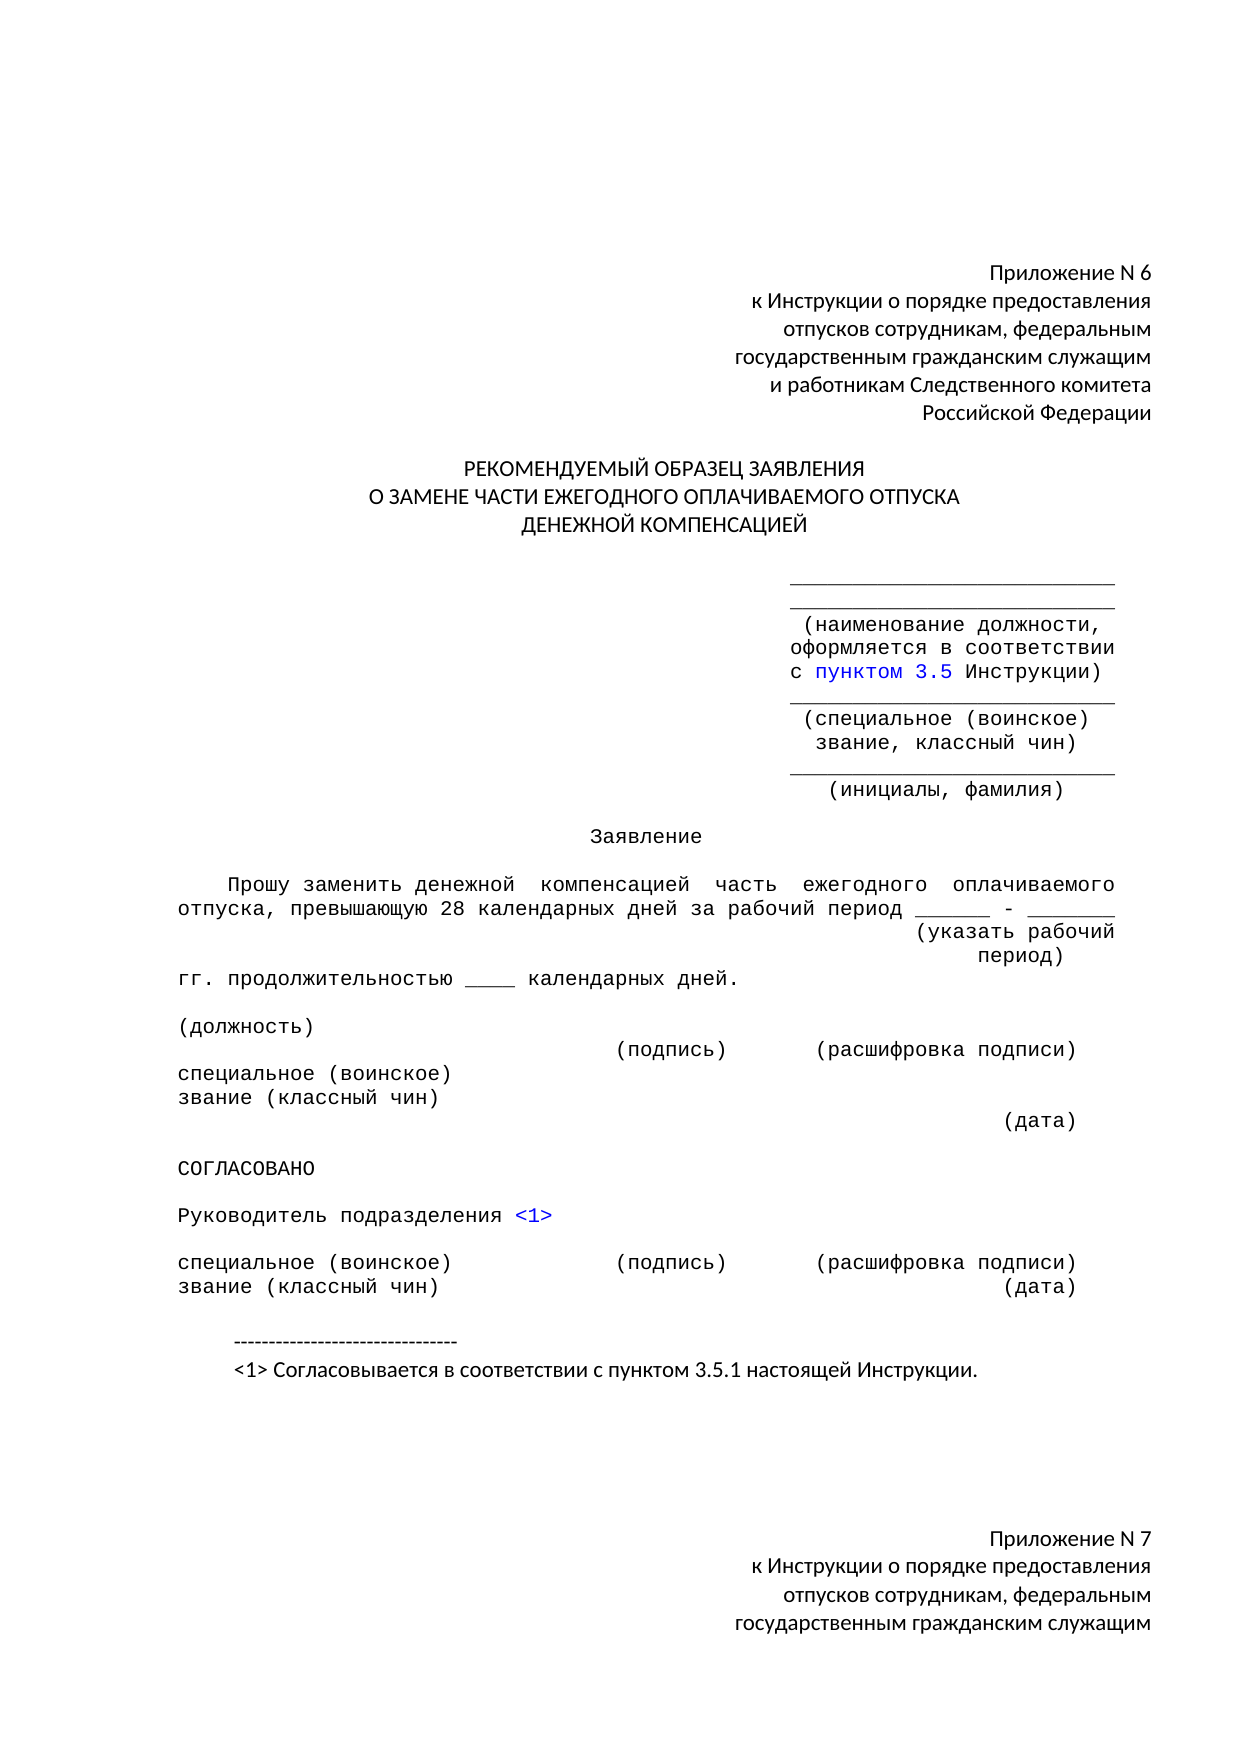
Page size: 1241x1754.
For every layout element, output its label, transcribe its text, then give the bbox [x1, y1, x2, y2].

text отпусков сотрудникам, федеральным [177, 1580, 1152, 1608]
text (наименование должности, [177, 614, 1152, 637]
text О ЗАМЕНЕ ЧАСТИ ЕЖЕГОДНОГО ОПЛАЧИВАЕМОГО ОТПУСКА [177, 482, 1152, 510]
text звание, классный чин) [177, 732, 1152, 756]
text период) [177, 945, 1152, 968]
text к Инструкции о порядке предоставления [177, 1552, 1152, 1580]
text ДЕНЕЖНОЙ КОМПЕНСАЦИЕЙ [177, 510, 1152, 538]
text государственным гражданским служащим [177, 342, 1152, 370]
text Прошу заменить денежной компенсацией часть ежегодного оплачиваемого [177, 874, 1152, 897]
text отпуска, превышающую 28 календарных дней за рабочий период ______ - _______ [177, 897, 1152, 921]
text СОГЛАСОВАНО [177, 1158, 1152, 1181]
text Приложение N 7 [177, 1524, 1152, 1552]
text звание (классный чин) (дата) [177, 1276, 1152, 1299]
text <1> Согласовывается в соответствии с пунктом 3.5.1 настоящей Инструкции. [177, 1356, 1152, 1383]
text Приложение N 6 [177, 258, 1152, 286]
text (должность) [177, 1016, 1152, 1039]
text __________________________ [177, 590, 1152, 614]
text (указать рабочий [177, 921, 1152, 945]
text Заявление [177, 827, 1152, 850]
text __________________________ [177, 685, 1152, 708]
text (специальное (воинское) [177, 708, 1152, 732]
text (подпись) (расшифровка подписи) [177, 1039, 1152, 1063]
text РЕКОМЕНДУЕМЫЙ ОБРАЗЕЦ ЗАЯВЛЕНИЯ [177, 454, 1152, 482]
text (дата) [177, 1110, 1152, 1134]
text (инициалы, фамилия) [177, 779, 1152, 803]
text __________________________ [177, 756, 1152, 779]
text специальное (воинское) (подпись) (расшифровка подписи) [177, 1252, 1152, 1276]
text к Инструкции о порядке предоставления [177, 286, 1152, 314]
text и работникам Следственного комитета [177, 370, 1152, 398]
text отпусков сотрудникам, федеральным [177, 314, 1152, 342]
text с пунктом 3.5 Инструкции) [177, 661, 1152, 685]
text государственным гражданским служащим [177, 1608, 1152, 1636]
text __________________________ [177, 566, 1152, 590]
text -------------------------------- [177, 1327, 1152, 1356]
text оформляется в соответствии [177, 637, 1152, 661]
text специальное (воинское) [177, 1063, 1152, 1087]
text Российской Федерации [177, 398, 1152, 426]
text гг. продолжительностью ____ календарных дней. [177, 968, 1152, 992]
text Руководитель подразделения <1> [177, 1205, 1152, 1228]
text звание (классный чин) [177, 1087, 1152, 1110]
